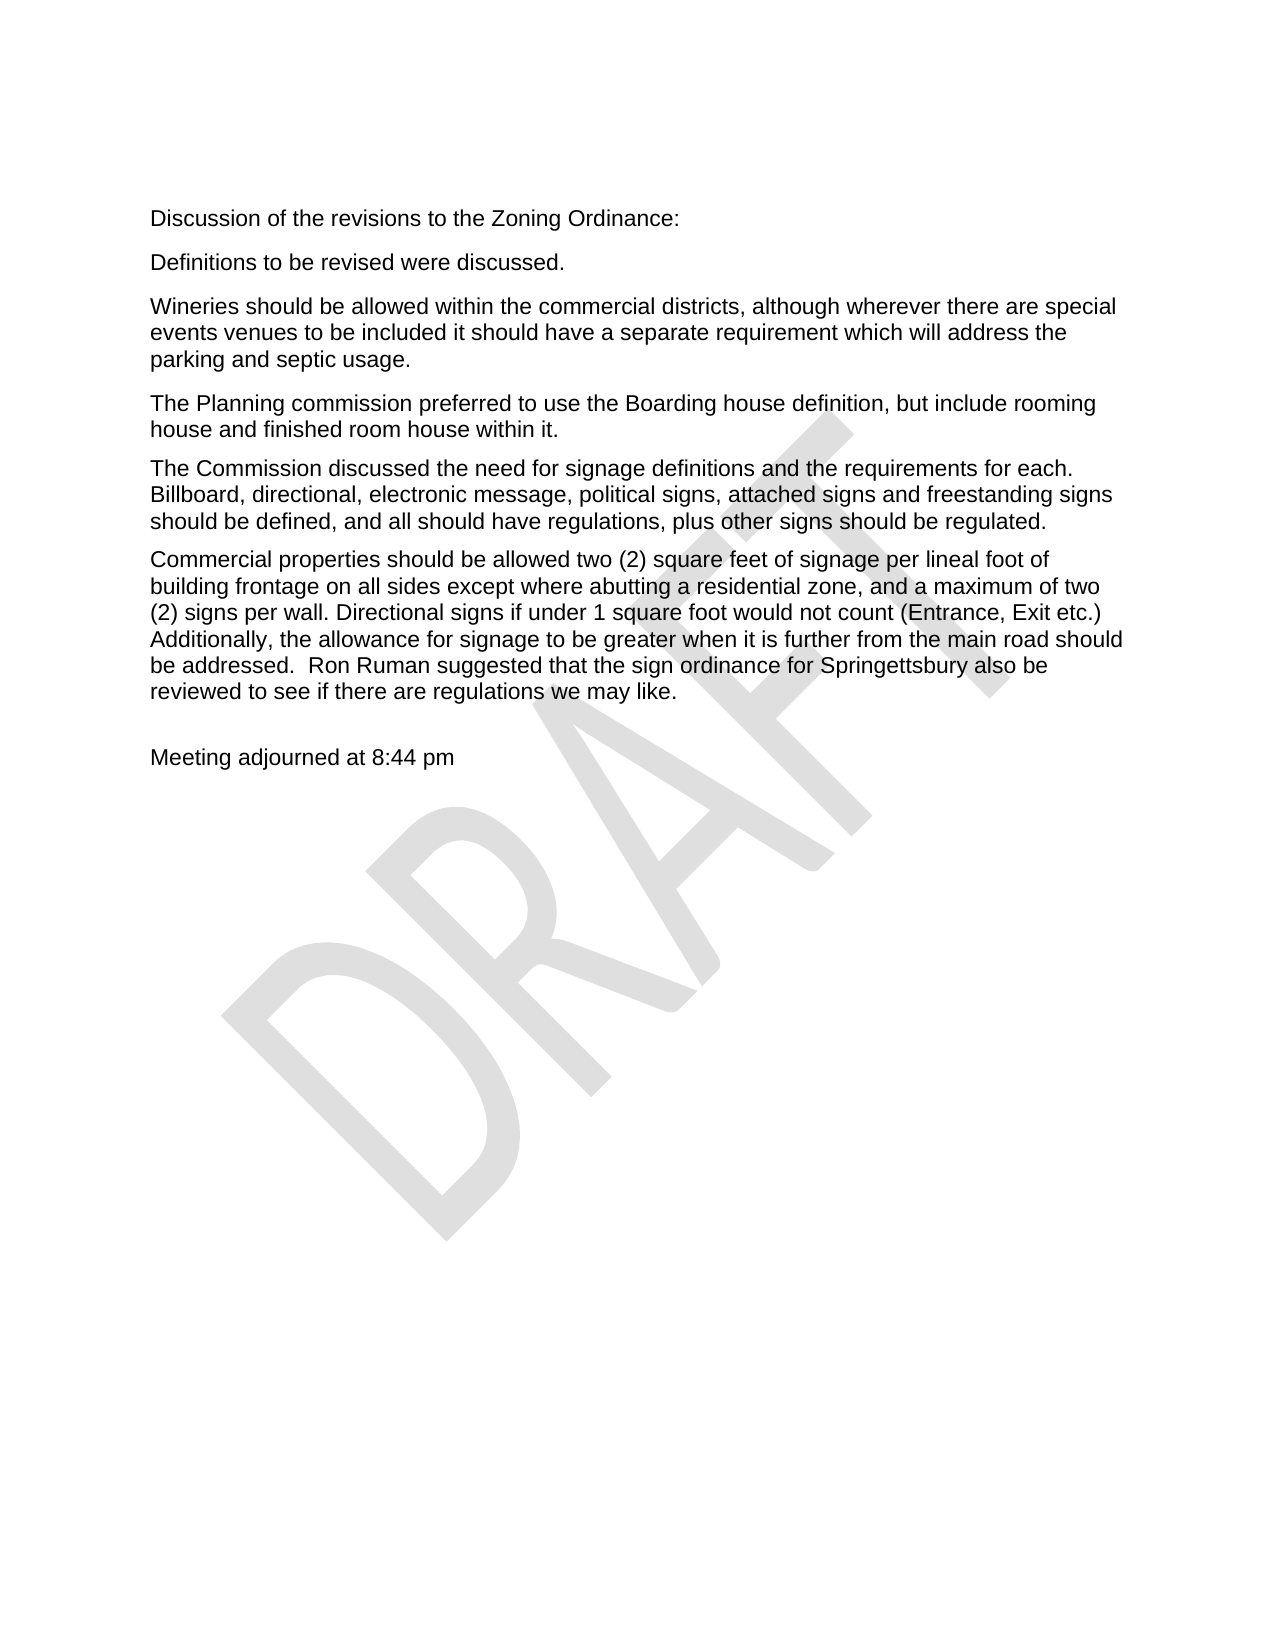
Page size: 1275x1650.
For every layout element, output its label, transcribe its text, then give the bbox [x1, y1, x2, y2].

text Meeting adjourned at 8:44 pm [150, 743, 1125, 770]
text Definitions to be revised were discussed. [150, 249, 1125, 275]
text The Planning commission preferred to use the Boarding house definition, but include rooming house and finished room house within it. [150, 390, 1125, 442]
text Commercial properties should be allowed two (2) square feet of signage per lineal foot of building frontage on all sides except where abutting a residential zone, and a maximum of two (2) signs per wall. Directional signs if under 1 square foot would not count (Entrance, Exit etc.) Additionally, the allowance for signage to be greater when it is further from the main road should be addressed. Ron Ruman suggested that the sign ordinance for Springettsbury also be reviewed to see if there are regulations we may like. [150, 546, 1125, 704]
text Wineries should be allowed within the commercial districts, although wherever there are special events venues to be included it should have a separate requirement which will address the parking and septic usage. [150, 293, 1125, 372]
text Discussion of the revisions to the Zoning Ordinance: [150, 205, 1125, 231]
text The Commission discussed the need for signage definitions and the requirements for each. Billboard, directional, electronic message, political signs, attached signs and freestanding signs should be defined, and all should have regulations, plus other signs should be regulated. [150, 455, 1125, 534]
